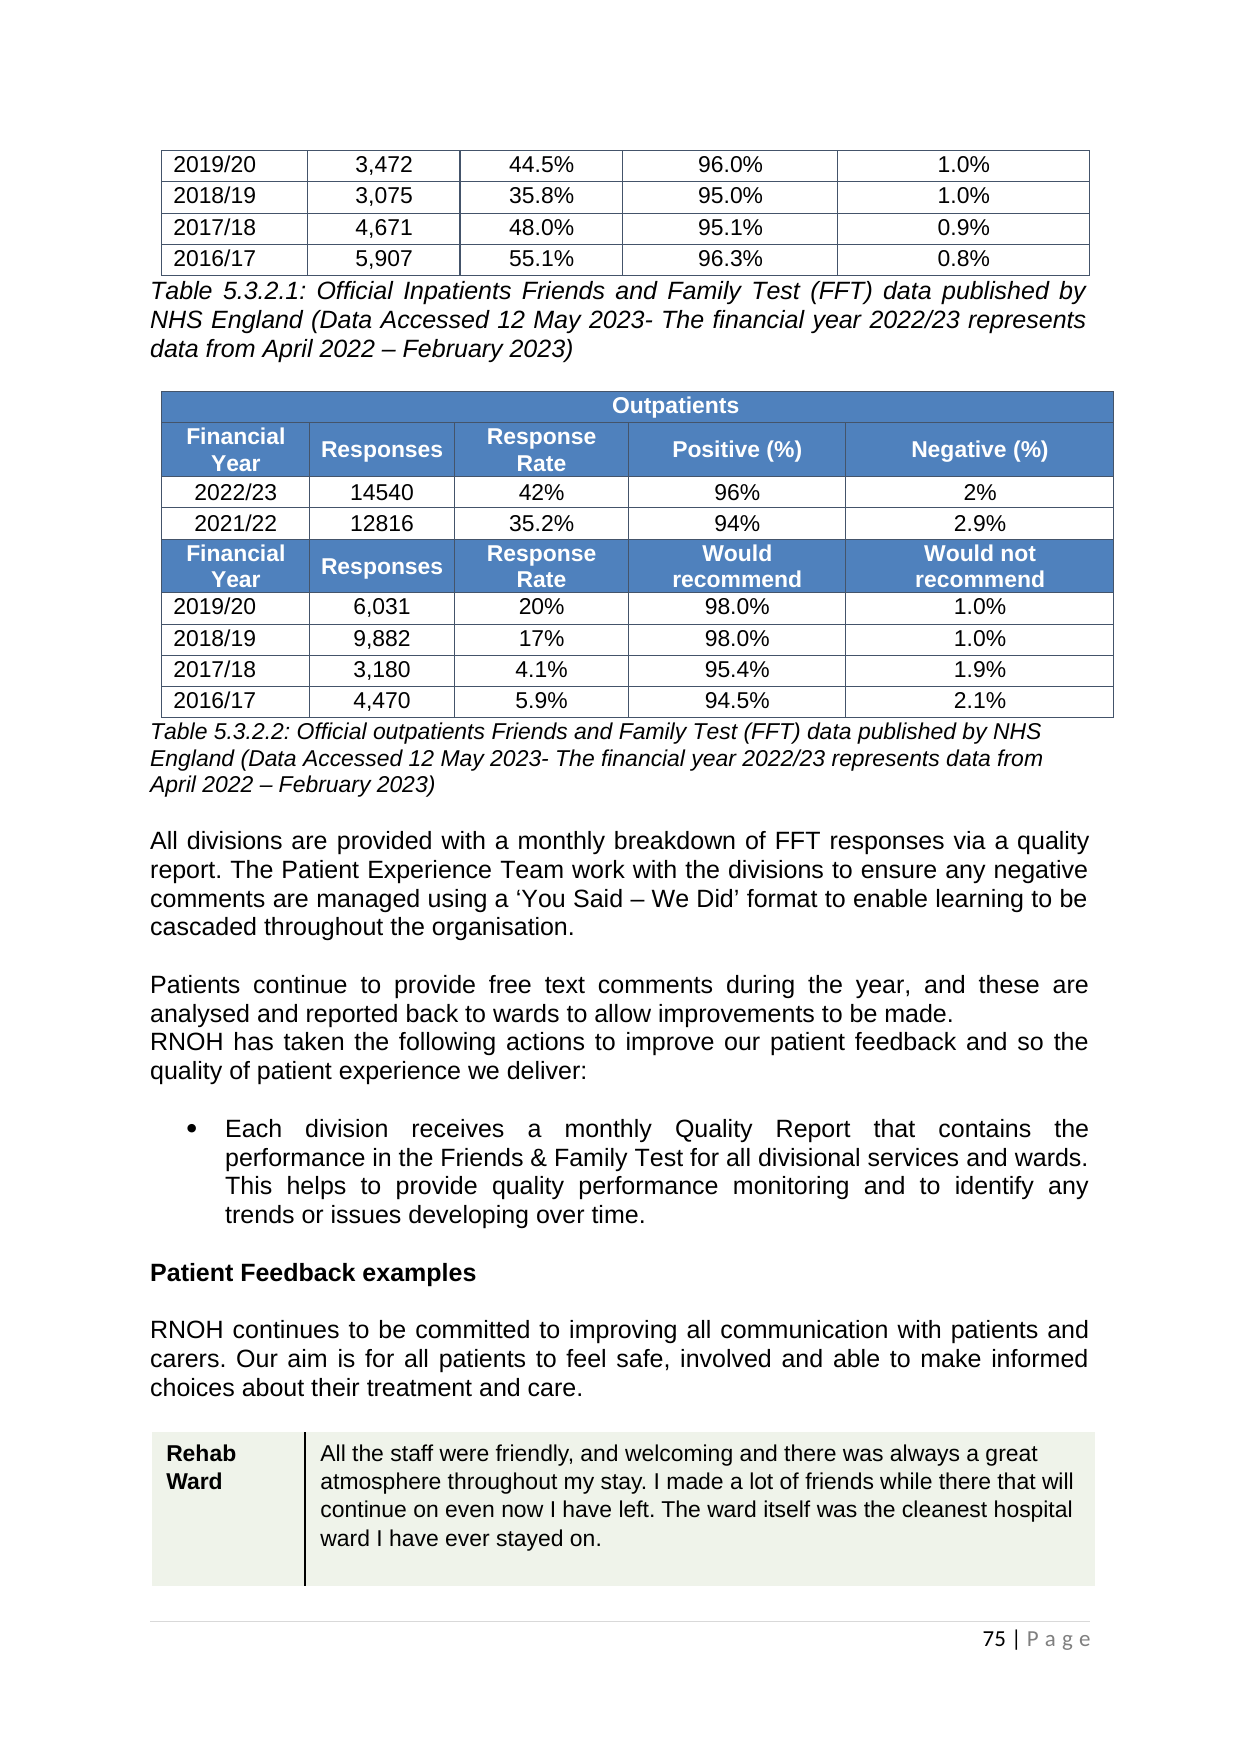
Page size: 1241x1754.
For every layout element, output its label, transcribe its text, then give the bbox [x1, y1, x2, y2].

table_cell 5,907 [308, 245, 459, 275]
table_cell 0.8% [838, 245, 1089, 275]
table_cell 95.1% [623, 214, 837, 244]
table_cell 2019/20 [162, 593, 309, 623]
list Each division receives a monthly Quality Report that contains the performance in the Friends & Family Test for all divisional services and wards. This helps to provide quality performance monitoring and to identify any trends or issues developing over time. [187, 1114, 1090, 1229]
table_cell 5.9% [455, 687, 628, 717]
table_cell Financial Year [162, 423, 309, 476]
table_cell 3,472 [308, 151, 459, 181]
table_cell 17% [455, 625, 628, 655]
table_cell 94% [629, 508, 845, 538]
table_header All the staff were friendly, and welcoming and there was always a great atmosphere throughout my stay. I made a lot of friends while there that will continue on even now I have left. The ward itself was the cleanest hospital ward I have ever stayed on. [306, 1432, 1095, 1586]
table_cell 3,075 [308, 182, 459, 212]
table_cell 35.8% [461, 182, 622, 212]
table_cell 14540 [310, 477, 454, 507]
table_cell 2022/23 [162, 477, 309, 507]
table_cell Negative (%) [846, 423, 1113, 476]
table_cell 6,031 [310, 593, 454, 623]
table_cell 2018/19 [162, 625, 309, 655]
text Patient Feedback examples [150, 1257, 1090, 1286]
table_cell Response Rate [455, 540, 628, 592]
text Table 5.3.2.2: Official outpatients Friends and Family Test (FFT) data published by NHS England (Data Accessed 12 May 2023- The financial year 2022/23 represents data from April 2022 – February 2023) [150, 718, 1090, 797]
table_cell 94.5% [629, 687, 845, 717]
table_header Rehab Ward [152, 1432, 304, 1586]
table_cell 95.4% [629, 656, 845, 686]
text All divisions are provided with a monthly breakdown of FFT responses via a quality report. The Patient Experience Team work with the divisions to ensure any negative comments are managed using a ‘You Said – We Did’ format to enable learning to be cascaded throughout the organisation. [150, 826, 1090, 941]
text Patients continue to provide free text comments during the year, and these are analysed and reported back to wards to allow improvements to be made. [150, 970, 1090, 1027]
table_cell 2016/17 [162, 687, 309, 717]
table_cell 4,470 [310, 687, 454, 717]
table_cell 1.0% [846, 593, 1113, 623]
table_cell Responses [310, 423, 454, 476]
text Table 5.3.2.1: Official Inpatients Friends and Family Test (FFT) data published by NHS England (Data Accessed 12 May 2023- The financial year 2022/23 represents data from April 2022 – February 2023) [150, 276, 1090, 362]
table_cell 9,882 [310, 625, 454, 655]
table_cell 35.2% [455, 508, 628, 538]
table_cell 2018/19 [162, 182, 307, 212]
text RNOH has taken the following actions to improve our patient feedback and so the quality of patient experience we deliver: [150, 1027, 1090, 1085]
table_cell 98.0% [629, 593, 845, 623]
table_cell 2019/20 [162, 151, 307, 181]
table_cell 2.1% [846, 687, 1113, 717]
table_cell Positive (%) [629, 423, 845, 476]
table_cell Would recommend [629, 540, 845, 592]
table_cell 42% [455, 477, 628, 507]
table_cell 3,180 [310, 656, 454, 686]
table_cell 96% [629, 477, 845, 507]
table_cell 1.0% [846, 625, 1113, 655]
table_cell 12816 [310, 508, 454, 538]
table_cell 96.3% [623, 245, 837, 275]
table_cell Financial Year [162, 540, 309, 592]
table_cell Would not recommend [846, 540, 1113, 592]
table_cell 1.0% [838, 151, 1089, 181]
table_cell 2021/22 [162, 508, 309, 538]
table_cell 2% [846, 477, 1113, 507]
table_cell 2016/17 [162, 245, 307, 275]
table_cell 20% [455, 593, 628, 623]
table_cell Response Rate [455, 423, 628, 476]
table_cell 48.0% [461, 214, 622, 244]
table_cell 44.5% [461, 151, 622, 181]
table_cell 4,671 [308, 214, 459, 244]
table_cell 4.1% [455, 656, 628, 686]
table_cell Responses [310, 540, 454, 592]
table_cell 55.1% [461, 245, 622, 275]
table_cell 2017/18 [162, 656, 309, 686]
table_cell 98.0% [629, 625, 845, 655]
table_cell 1.9% [846, 656, 1113, 686]
table_cell 0.9% [838, 214, 1089, 244]
table_cell 2017/18 [162, 214, 307, 244]
table_cell 1.0% [838, 182, 1089, 212]
table_cell 95.0% [623, 182, 837, 212]
table_header Outpatients [162, 392, 1113, 422]
table_cell 96.0% [623, 151, 837, 181]
text RNOH continues to be committed to improving all communication with patients and carers. Our aim is for all patients to feel safe, involved and able to make informed choices about their treatment and care. [150, 1315, 1090, 1401]
table_cell 2.9% [846, 508, 1113, 538]
